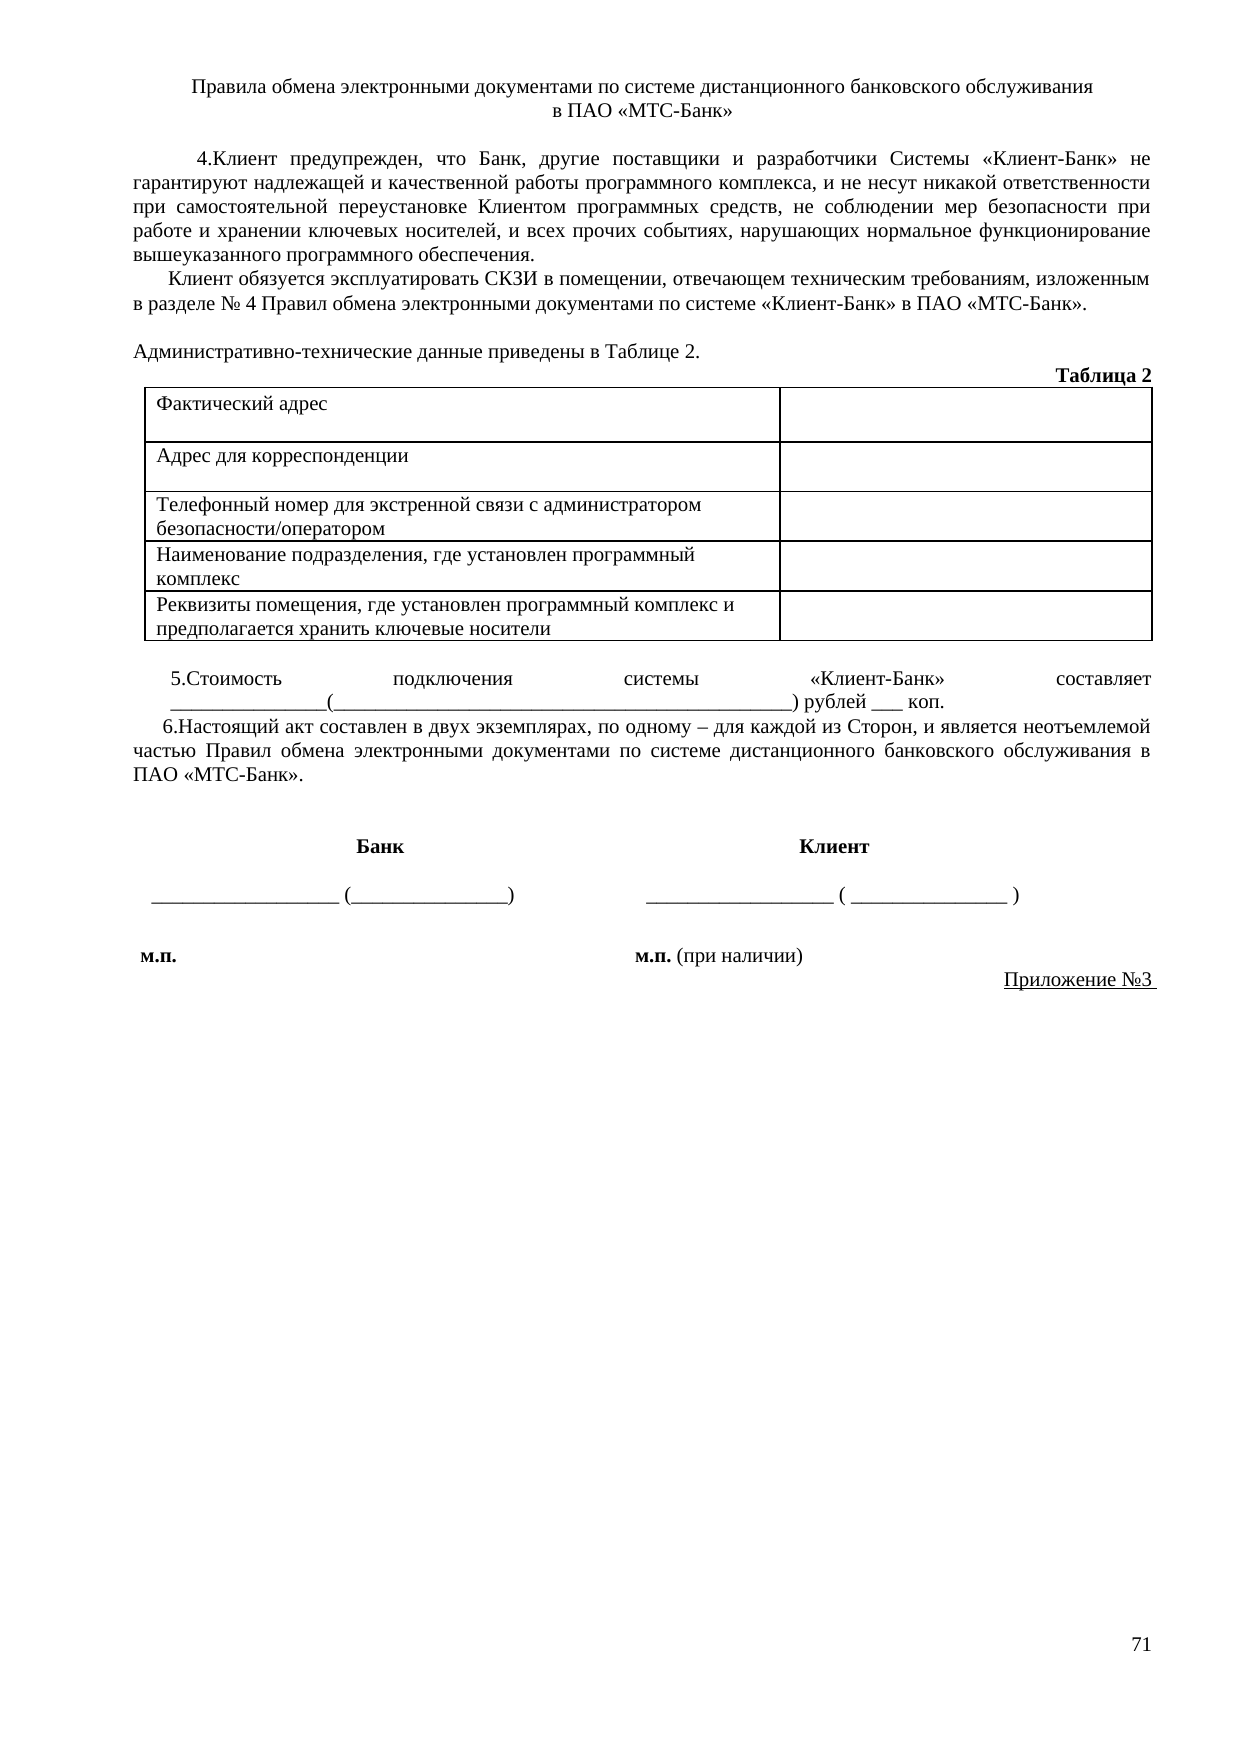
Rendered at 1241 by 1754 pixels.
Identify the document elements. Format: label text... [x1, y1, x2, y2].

table_cell Адрес для корреспонденции [146, 443, 779, 491]
list Таблица 2 [133, 363, 1152, 387]
table_cell [133, 858, 627, 930]
table_cell [781, 443, 1151, 491]
table_cell [781, 542, 1151, 590]
text 6.Настоящий акт составлен в двух экземплярах, по одному – для каждой из Сторон, и является неотъемлемой частью Правил обмена электронными документами по системе дистанционного банковского обслуживания в ПАО «МТС-Банк». [133, 713, 1152, 786]
table_cell Телефонный номер для экстренной связи с администратором безопасности/оператором [146, 492, 779, 540]
table_header [781, 388, 1151, 441]
table_cell Реквизиты помещения, где установлен программный комплекс и предполагается хранить ключевые носители [146, 592, 779, 640]
table_cell [781, 492, 1151, 540]
text 5.Стоимость подключения системы «Клиент-Банк» составляет _______________(____________________________________________) рублей ___ коп. [170, 665, 1152, 713]
table_cell м.п. [133, 930, 627, 967]
table_cell Наименование подразделения, где установлен программный комплекс [146, 542, 779, 590]
text Клиент обязуется эксплуатировать СКЗИ в помещении, отвечающем техническим требованиям, изложенным в разделе № 4 Правил обмена электронными документами по системе «Клиент-Банк» в ПАО «МТС-Банк». [133, 266, 1152, 314]
table_cell [781, 592, 1151, 640]
table_header Клиент [628, 834, 1041, 858]
table_header Банк [133, 834, 627, 858]
table_cell м.п. (при наличии) [628, 930, 1041, 967]
list Административно-технические данные приведены в Таблице 2. [133, 338, 1152, 363]
table_cell [628, 858, 1041, 930]
text Приложение №3 [133, 967, 1152, 991]
text 4.Клиент предупрежден, что Банк, другие поставщики и разработчики Системы «Клиент-Банк» не гарантируют надлежащей и качественной работы программного комплекса, и не несут никакой ответственности при самостоятельной переустановке Клиентом программных средств, не соблюдении мер безопасности при работе и хранении ключевых носителей, и всех прочих событиях, нарушающих нормальное функционирование вышеуказанного программного обеспечения. [133, 146, 1152, 266]
table_header Фактический адрес [146, 388, 779, 441]
